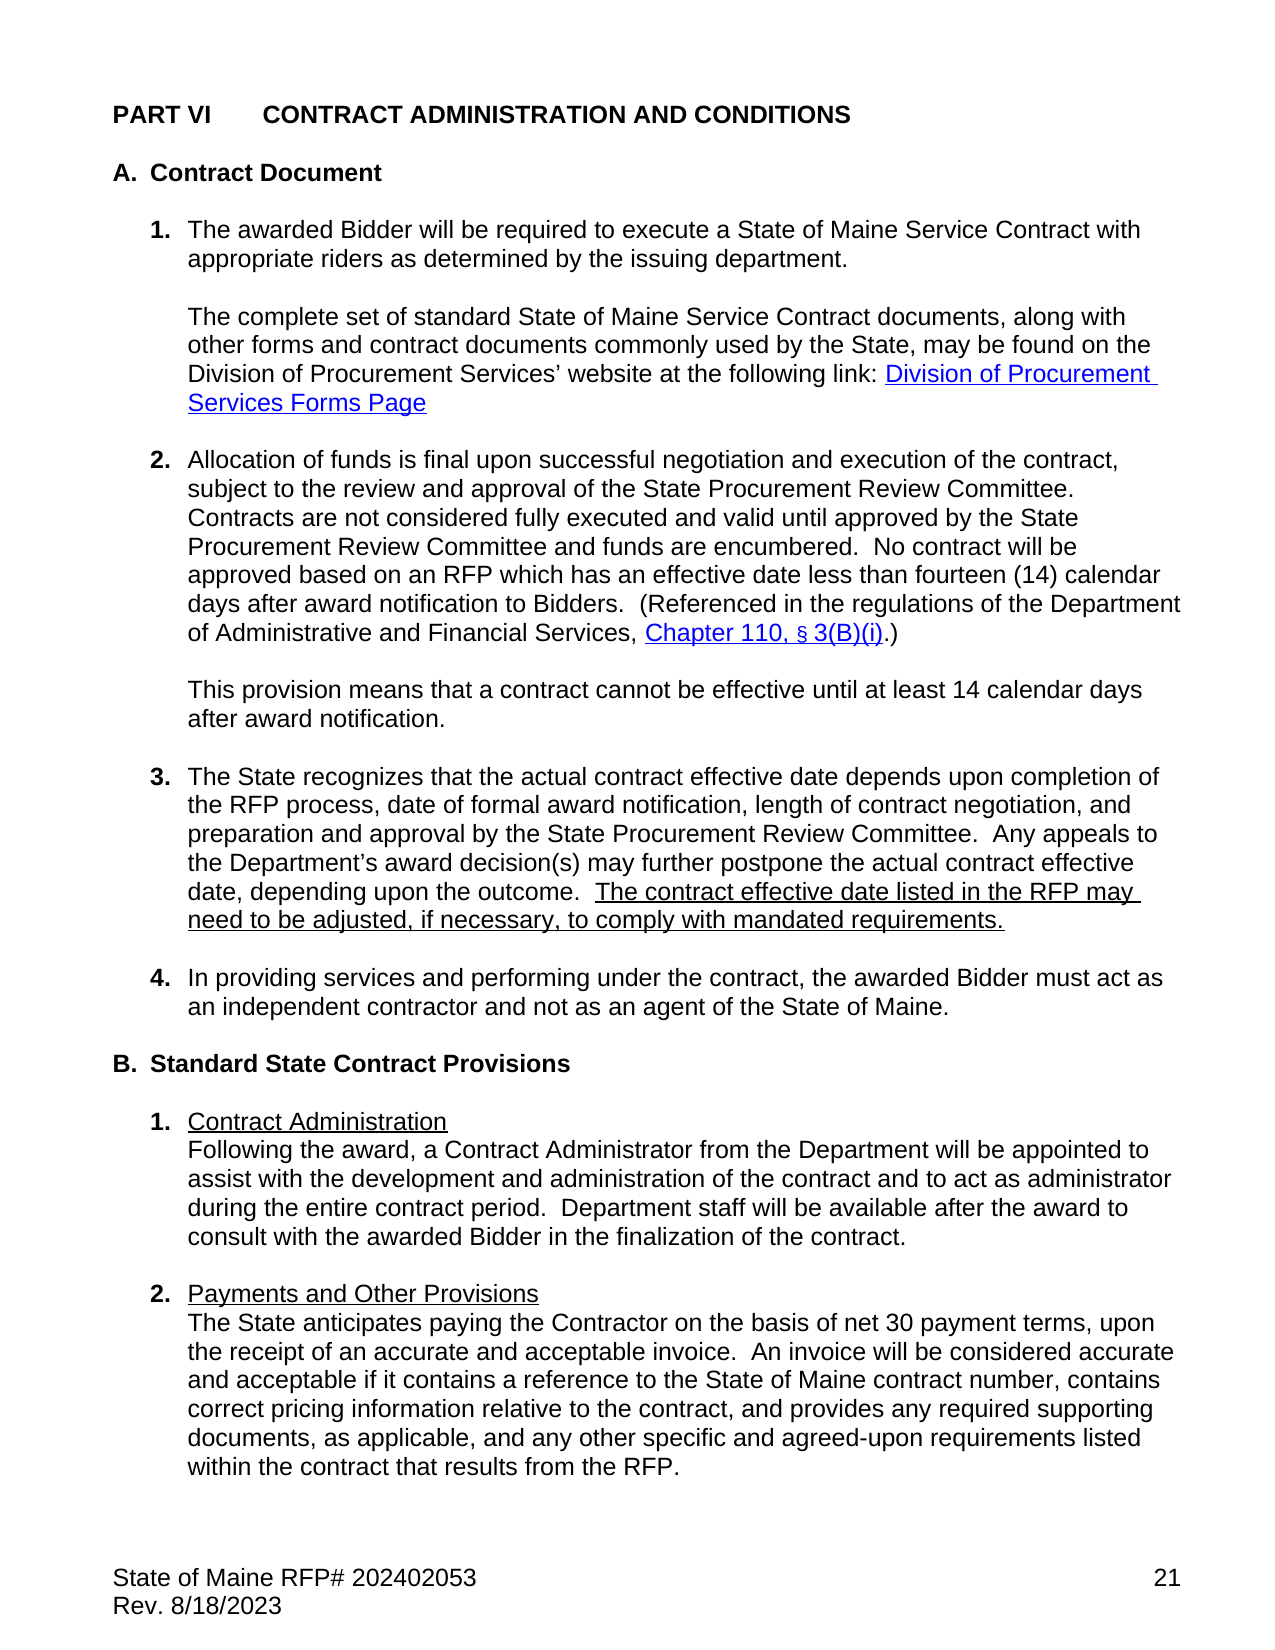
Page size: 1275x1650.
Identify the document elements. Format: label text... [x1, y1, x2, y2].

list Allocation of funds is final upon successful negotiation and execution of the contract, subject to the review and approval of the State Procurement Review Committee. Contracts are not considered fully executed and valid until approved by the State Procurement Review Committee and funds are encumbered. No contract will be approved based on an RFP which has an effective date less than fourteen (14) calendar days after award notification to Bidders. (Referenced in the regulations of the Department of Administrative and Financial Services, Chapter 110, § 3(B)(i).) [150, 445, 1181, 647]
text PART VI CONTRACT ADMINISTRATION AND CONDITIONS [112, 100, 1181, 129]
text This provision means that a contract cannot be effective until at least 14 calendar days after award notification. [187, 675, 1181, 733]
list Payments and Other Provisions [150, 1279, 1181, 1308]
text The complete set of standard State of Maine Service Contract documents, along with other forms and contract documents commonly used by the State, may be found on the Division of Procurement Services’ website at the following link: Division of Procurement Services Forms Page [187, 302, 1181, 417]
text Following the award, a Contract Administrator from the Department will be appointed to assist with the development and administration of the contract and to act as administrator during the entire contract period. Department staff will be available after the award to consult with the awarded Bidder in the finalization of the contract. [187, 1135, 1181, 1250]
list The awarded Bidder will be required to execute a State of Maine Service Contract with appropriate riders as determined by the issuing department. [150, 215, 1181, 273]
text The State anticipates paying the Contractor on the basis of net 30 payment terms, upon the receipt of an accurate and acceptable invoice. An invoice will be considered accurate and acceptable if it contains a reference to the State of Maine contract number, contains correct pricing information relative to the contract, and provides any required supporting documents, as applicable, and any other specific and agreed-upon requirements listed within the contract that results from the RFP. [187, 1308, 1181, 1480]
list Standard State Contract Provisions [112, 1049, 1181, 1078]
list The State recognizes that the actual contract effective date depends upon completion of the RFP process, date of formal award notification, length of contract negotiation, and preparation and approval by the State Procurement Review Committee. Any appeals to the Department’s award decision(s) may further postpone the actual contract effective date, depending upon the outcome. The contract effective date listed in the RFP may need to be adjusted, if necessary, to comply with mandated requirements. [150, 762, 1181, 934]
list Contract Document [112, 158, 1181, 187]
list In providing services and performing under the contract, the awarded Bidder must act as an independent contractor and not as an agent of the State of Maine. [150, 963, 1181, 1020]
list Contract Administration [150, 1107, 1181, 1135]
